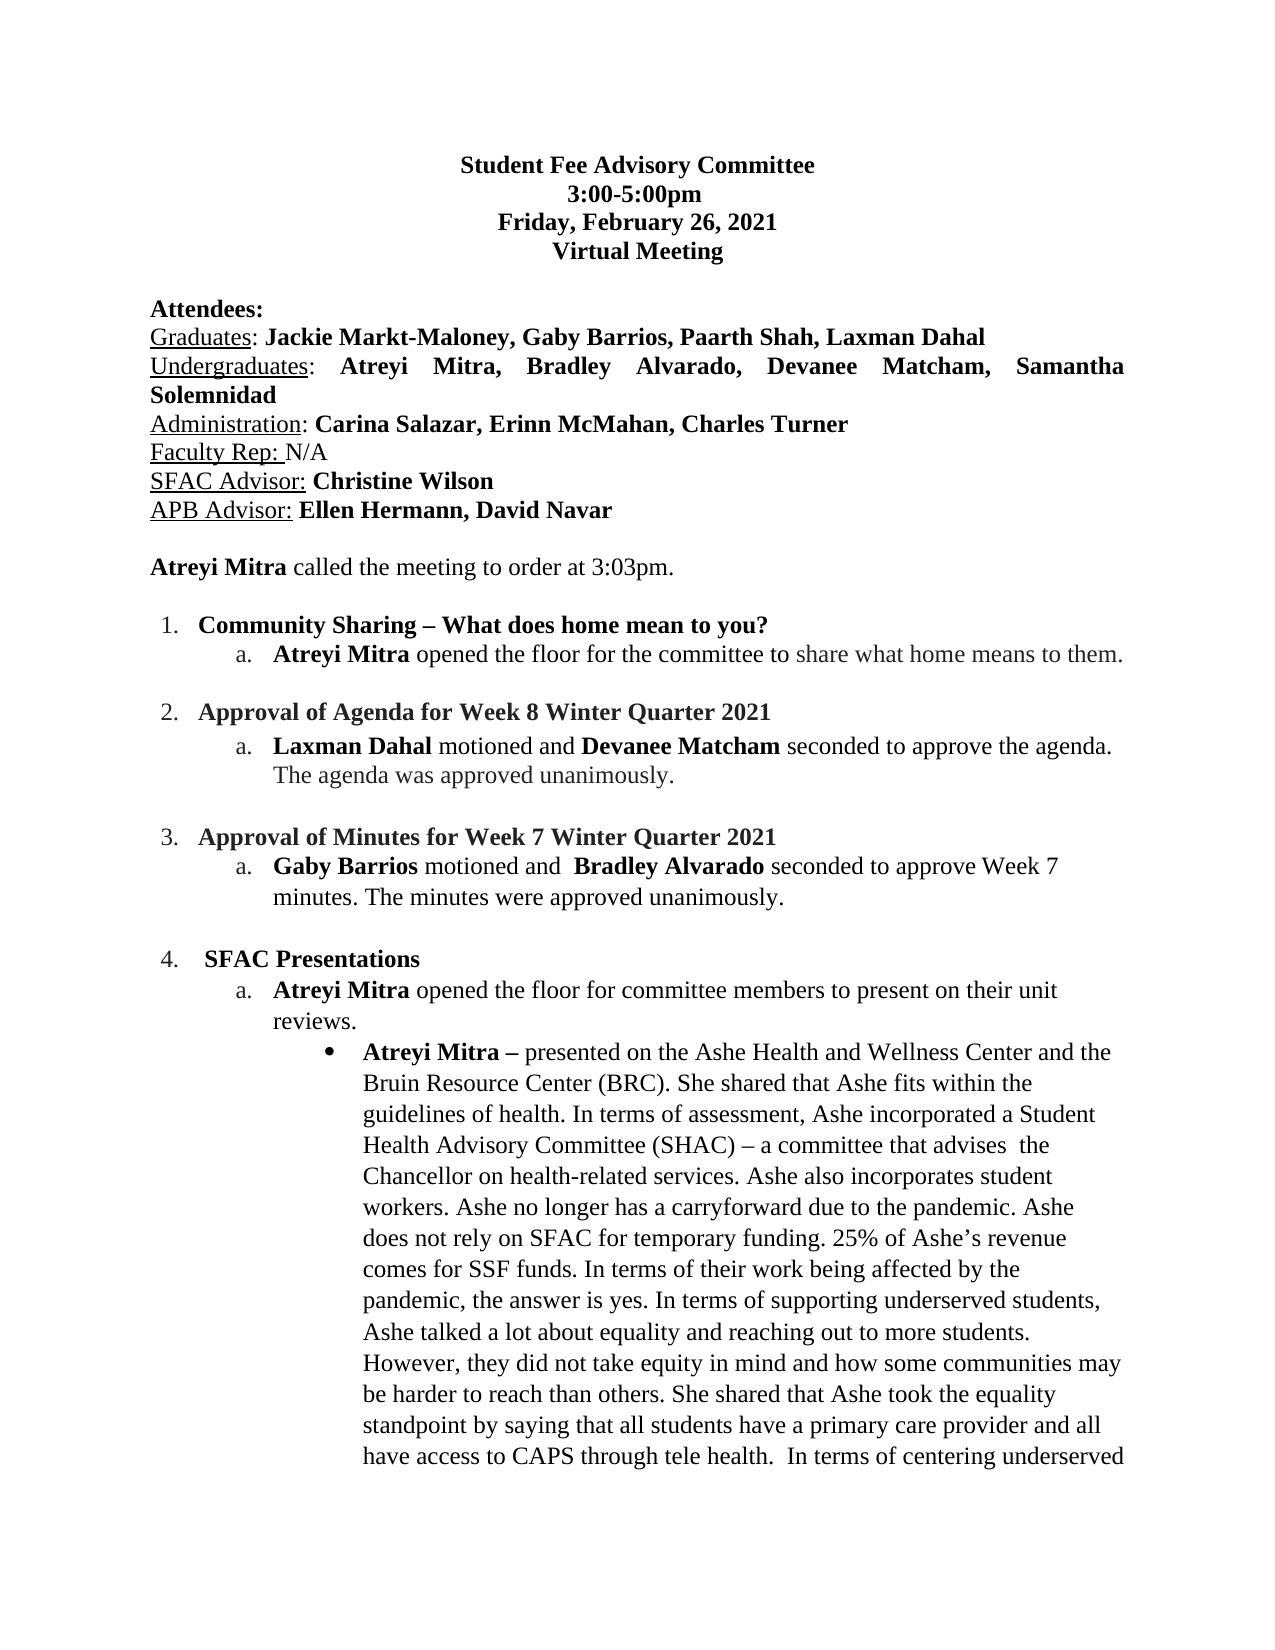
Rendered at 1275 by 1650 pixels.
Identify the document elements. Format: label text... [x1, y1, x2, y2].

text Undergraduates: Atreyi Mitra, Bradley Alvarado, Devanee Matcham, Samantha Solemnidad [150, 351, 1125, 409]
list Approval of Agenda for Week 8 Winter Quarter 2021 [160, 696, 1125, 727]
list Gaby Barrios motioned and Bradley Alvarado seconded to approve Week 7 minutes. The minutes were approved unanimously. [235, 851, 1125, 911]
text APB Advisor: Ellen Hermann, David Navar [150, 495, 1125, 524]
text SFAC Advisor: Christine Wilson [150, 466, 1125, 495]
text Atreyi Mitra called the meeting to order at 3:03pm. [150, 552, 1125, 581]
text Virtual Meeting [150, 236, 1125, 265]
list Community Sharing – What does home mean to you? [160, 610, 1125, 639]
list Laxman Dahal motioned and Devanee Matcham seconded to approve the agenda. The agenda was approved unanimously. [235, 731, 1125, 789]
text Attendees: [150, 294, 1125, 322]
text 3:00-5:00pm [150, 179, 1125, 207]
list Atreyi Mitra opened the floor for the committee to share what home means to them. [235, 639, 1125, 667]
list Approval of Minutes for Week 7 Winter Quarter 2021 [160, 822, 1125, 851]
list Atreyi Mitra opened the floor for committee members to present on their unit reviews. [235, 975, 1125, 1035]
list SFAC Presentations [160, 944, 1125, 973]
text Student Fee Advisory Committee [150, 150, 1125, 179]
text Faculty Rep: N/A [150, 437, 1125, 466]
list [325, 1037, 1125, 1469]
text Friday, February 26, 2021 [150, 207, 1125, 236]
text Graduates: Jackie Markt-Maloney, Gaby Barrios, Paarth Shah, Laxman Dahal [150, 322, 1125, 351]
text Administration: Carina Salazar, Erinn McMahan, Charles Turner [150, 409, 1125, 437]
